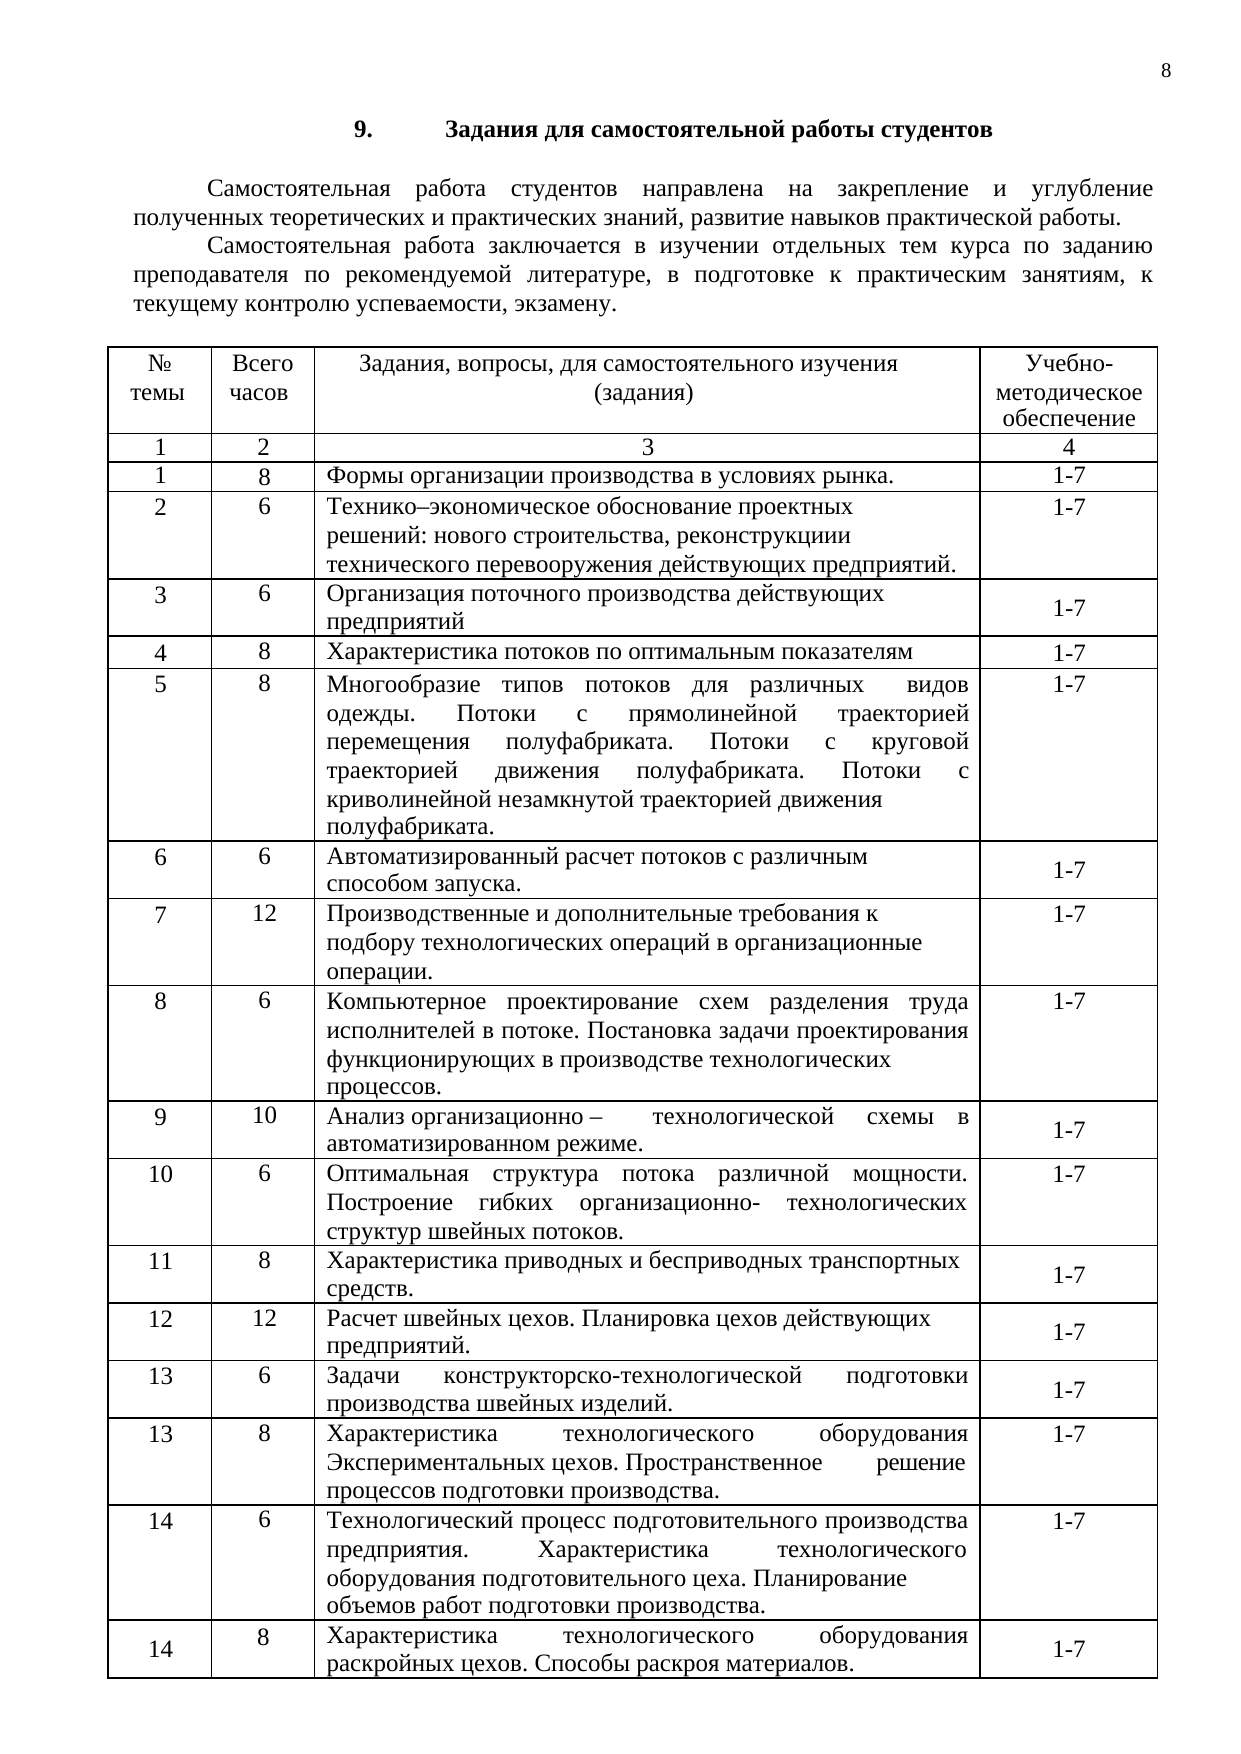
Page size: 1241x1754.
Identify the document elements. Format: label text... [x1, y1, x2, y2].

table_cell 10 [109, 1159, 211, 1245]
table_cell 1-7 [981, 637, 1157, 667]
table_cell 1-7 [981, 842, 1157, 898]
table_cell 12 [109, 1304, 211, 1359]
table_cell в [945, 1102, 979, 1158]
table_cell 1-7 [981, 1246, 1157, 1302]
table_cell 1 [109, 463, 211, 491]
table_cell 13 [109, 1419, 211, 1504]
table_cell 3 [315, 434, 979, 461]
table_cell 6 [212, 842, 314, 898]
table_cell Анализ организационно – автоматизированном режиме. [315, 1102, 652, 1158]
table_cell Формы организации производства в условиях рынка. [315, 463, 979, 491]
table_cell 1-7 [981, 986, 1157, 1100]
table_cell 12 [212, 1304, 314, 1359]
table_cell 2 [109, 492, 211, 578]
table_cell 8 [212, 1419, 314, 1504]
table_cell 3 [109, 580, 211, 635]
table_cell Организация поточного производства действующих предприятий [315, 580, 979, 635]
table_cell 13 [109, 1361, 211, 1417]
table_cell 1-7 [981, 580, 1157, 635]
table_cell 8 [212, 463, 314, 491]
table_header Учебно- методическое обеспечение [981, 348, 1157, 432]
table_cell 6 [212, 1506, 314, 1619]
table_cell 1-7 [981, 463, 1157, 491]
table_cell 1-7 [981, 899, 1157, 985]
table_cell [315, 1621, 979, 1677]
table_cell Задачи конструкторско-технологической подготовки производства швейных изделий. [315, 1361, 979, 1417]
subtitle Задания для самостоятельной работы студентов [167, 114, 1180, 143]
table_cell Характеристика приводных и бесприводных транспортных средств. [315, 1246, 979, 1302]
table_cell Производственные и дополнительные требования к подбору технологических операций в организационные операции. [315, 899, 979, 985]
table_cell Технико–экономическое обоснование проектных решений: нового строительства, реконструкциии технического перевооружения действующих предприятий. [315, 492, 979, 578]
table_cell 6 [212, 580, 314, 635]
table_cell 1 [109, 434, 211, 461]
table_cell схемы [854, 1102, 945, 1158]
table_cell 8 [212, 637, 314, 667]
table_cell Расчет швейных цехов. Планировка цехов действующих предприятий. [315, 1304, 979, 1359]
table_header Всего часов [212, 348, 314, 432]
table_cell Характеристика потоков по оптимальным показателям [315, 637, 979, 667]
table_cell Характеристика технологического оборудования Экспериментальных цехов. Пространственное решение процессов подготовки производства. [315, 1419, 979, 1504]
table_cell 11 [109, 1246, 211, 1302]
table_cell 8 [109, 986, 211, 1100]
table_header Задания, вопросы, для самостоятельного изучения (задания) [315, 348, 979, 432]
table_cell 1-7 [981, 669, 1157, 840]
table_cell 8 [212, 1621, 314, 1677]
table_cell 7 [109, 899, 211, 985]
table_cell 6 [109, 842, 211, 898]
table_cell 14 [109, 1506, 211, 1619]
table_cell 5 [109, 669, 211, 840]
table_header № темы [109, 348, 211, 432]
table_cell 12 [212, 899, 314, 985]
table_cell 6 [212, 492, 314, 578]
table_cell 1-7 [981, 1304, 1157, 1359]
table_cell Технологический процесс подготовительного производства предприятия. Характеристика технологического оборудования подготовительного цеха. Планирование объемов работ подготовки производства. [315, 1506, 979, 1619]
table_cell 1-7 [981, 1361, 1157, 1417]
table_cell 6 [212, 1159, 314, 1245]
table_cell 1-7 [981, 492, 1157, 578]
table_cell 10 [212, 1102, 314, 1158]
table_cell 1-7 [981, 1419, 1157, 1504]
table_cell 14 [109, 1621, 211, 1677]
text Самостоятельная работа заключается в изучении отдельных тем курса по заданию преподавателя по рекомендуемой литературе, в подготовке к практическим занятиям, к текущему контролю успеваемости, экзамену. [133, 230, 1154, 317]
table_cell 4 [981, 434, 1157, 461]
table_cell 1-7 [981, 1621, 1157, 1677]
table_cell Автоматизированный расчет потоков с различным способом запуска. [315, 842, 979, 898]
table_cell 1-7 [981, 1506, 1157, 1619]
table_cell Компьютерное проектирование схем разделения труда исполнителей в потоке. Постановка задачи проектирования функционирующих в производстве технологических процессов. [315, 986, 979, 1100]
table_cell Оптимальная структура потока различной мощности. Построение гибких организационно- технологических структур швейных потоков. [315, 1159, 979, 1245]
table_cell 4 [109, 637, 211, 667]
table_cell 1-7 [981, 1159, 1157, 1245]
table_cell Многообразие типов потоков для различных видов одежды. Потоки с прямолинейной траекторией перемещения полуфабриката. Потоки с круговой траекторией движения полуфабриката. Потоки с криволинейной незамкнутой траекторией движения полуфабриката. [315, 669, 979, 840]
table_cell 6 [212, 1361, 314, 1417]
table_cell 8 [212, 669, 314, 840]
table_cell 2 [212, 434, 314, 461]
table_cell 6 [212, 986, 314, 1100]
table_cell технологической [652, 1102, 854, 1158]
table_cell 9 [109, 1102, 211, 1158]
table_cell 8 [212, 1246, 314, 1302]
text Самостоятельная работа студентов направлена на закрепление и углубление полученных теоретических и практических знаний, развитие навыков практической работы. [133, 173, 1154, 230]
table_cell 1-7 [981, 1102, 1157, 1158]
